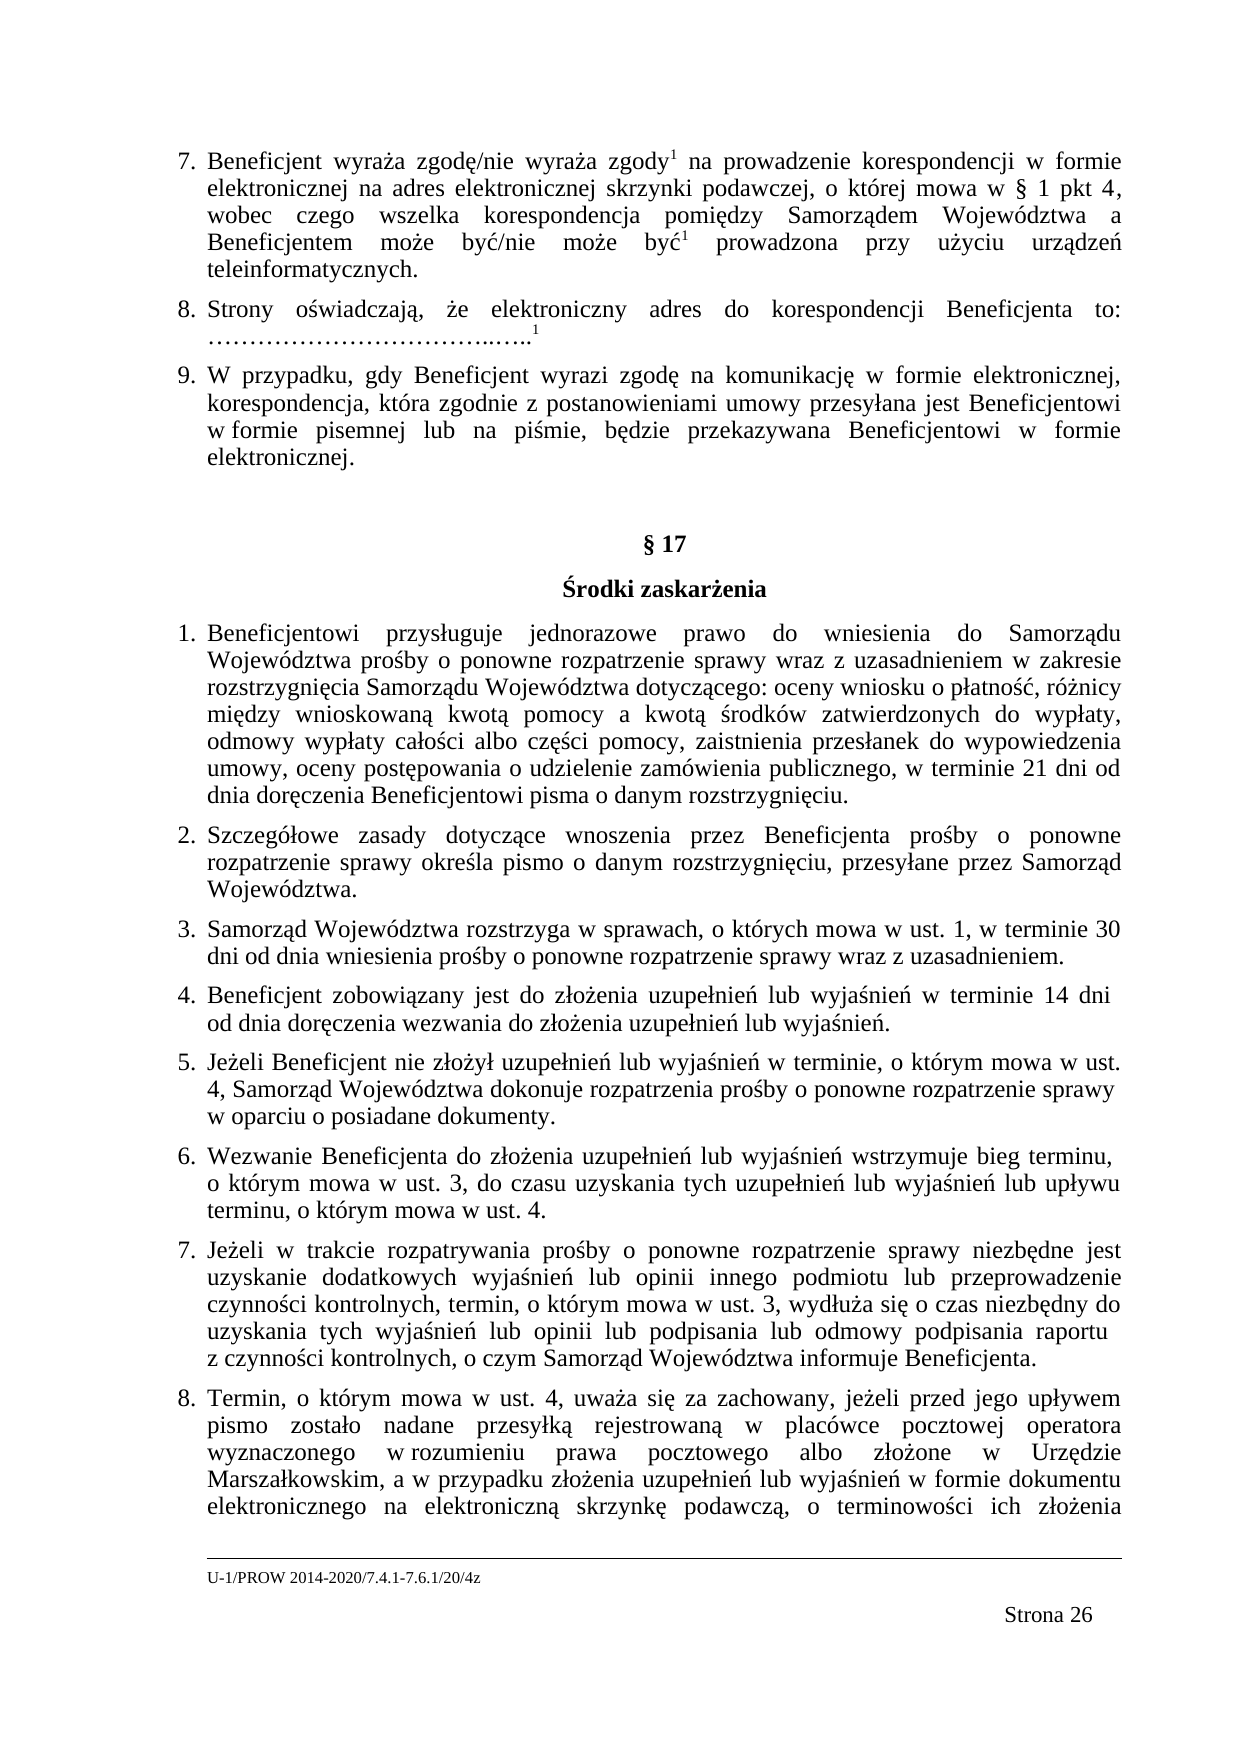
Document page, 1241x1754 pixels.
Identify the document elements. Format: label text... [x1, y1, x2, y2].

list Beneficjentowi przysługuje jednorazowe prawo do wniesienia do Samorządu Województwa prośby o ponowne rozpatrzenie sprawy wraz z uzasadnieniem w zakresie rozstrzygnięcia Samorządu Województwa dotyczącego: oceny wniosku o płatność, różnicy między wnioskowaną kwotą pomocy a kwotą środków zatwierdzonych do wypłaty, odmowy wypłaty całości albo części pomocy, zaistnienia przesłanek do wypowiedzenia umowy, oceny postępowania o udzielenie zamówienia publicznego, w terminie 21 dni od dnia doręczenia Beneficjentowi pisma o danym rozstrzygnięciu. [177, 620, 1122, 809]
list Strony oświadczają, że elektroniczny adres do korespondencji Beneficjenta to: ……………………………..…..1 [177, 296, 1122, 350]
list Jeżeli w trakcie rozpatrywania prośby o ponowne rozpatrzenie sprawy niezbędne jest uzyskanie dodatkowych wyjaśnień lub opinii innego podmiotu lub przeprowadzenie czynności kontrolnych, termin, o którym mowa w ust. 3, wydłuża się o czas niezbędny do uzyskania tych wyjaśnień lub opinii lub podpisania lub odmowy podpisania raportu z czynności kontrolnych, o czym Samorząd Województwa informuje Beneficjenta. [177, 1236, 1122, 1372]
text § 17 [207, 529, 1122, 557]
text Środki zaskarżenia [207, 574, 1122, 603]
list Jeżeli Beneficjent nie złożył uzupełnień lub wyjaśnień w terminie, o którym mowa w ust. 4, Samorząd Województwa dokonuje rozpatrzenia prośby o ponowne rozpatrzenie sprawy w oparciu o posiadane dokumenty. [177, 1049, 1122, 1130]
list Szczegółowe zasady dotyczące wnoszenia przez Beneficjenta prośby o ponowne rozpatrzenie sprawy określa pismo o danym rozstrzygnięciu, przesyłane przez Samorząd Województwa. [177, 822, 1122, 903]
list Samorząd Województwa rozstrzyga w sprawach, o których mowa w ust. 1, w terminie 30 dni od dnia wniesienia prośby o ponowne rozpatrzenie sprawy wraz z uzasadnieniem. [177, 916, 1122, 970]
list Wezwanie Beneficjenta do złożenia uzupełnień lub wyjaśnień wstrzymuje bieg terminu, o którym mowa w ust. 3, do czasu uzyskania tych uzupełnień lub wyjaśnień lub upływu terminu, o którym mowa w ust. 4. [177, 1143, 1122, 1224]
list Beneficjent zobowiązany jest do złożenia uzupełnień lub wyjaśnień w terminie 14 dni od dnia doręczenia wezwania do złożenia uzupełnień lub wyjaśnień. [177, 982, 1122, 1036]
list W przypadku, gdy Beneficjent wyrazi zgodę na komunikację w formie elektronicznej, korespondencja, która zgodnie z postanowieniami umowy przesyłana jest Beneficjentowi w formie pisemnej lub na piśmie, będzie przekazywana Beneficjentowi w formie elektronicznej. [177, 362, 1122, 471]
list Beneficjent wyraża zgodę/nie wyraża zgody1 na prowadzenie korespondencji w formie elektronicznej na adres elektronicznej skrzynki podawczej, o której mowa w § 1 pkt 4, wobec czego wszelka korespondencja pomiędzy Samorządem Województwa a Beneficjentem może być/nie może być1 prowadzona przy użyciu urządzeń teleinformatycznych. [148, 148, 1092, 283]
